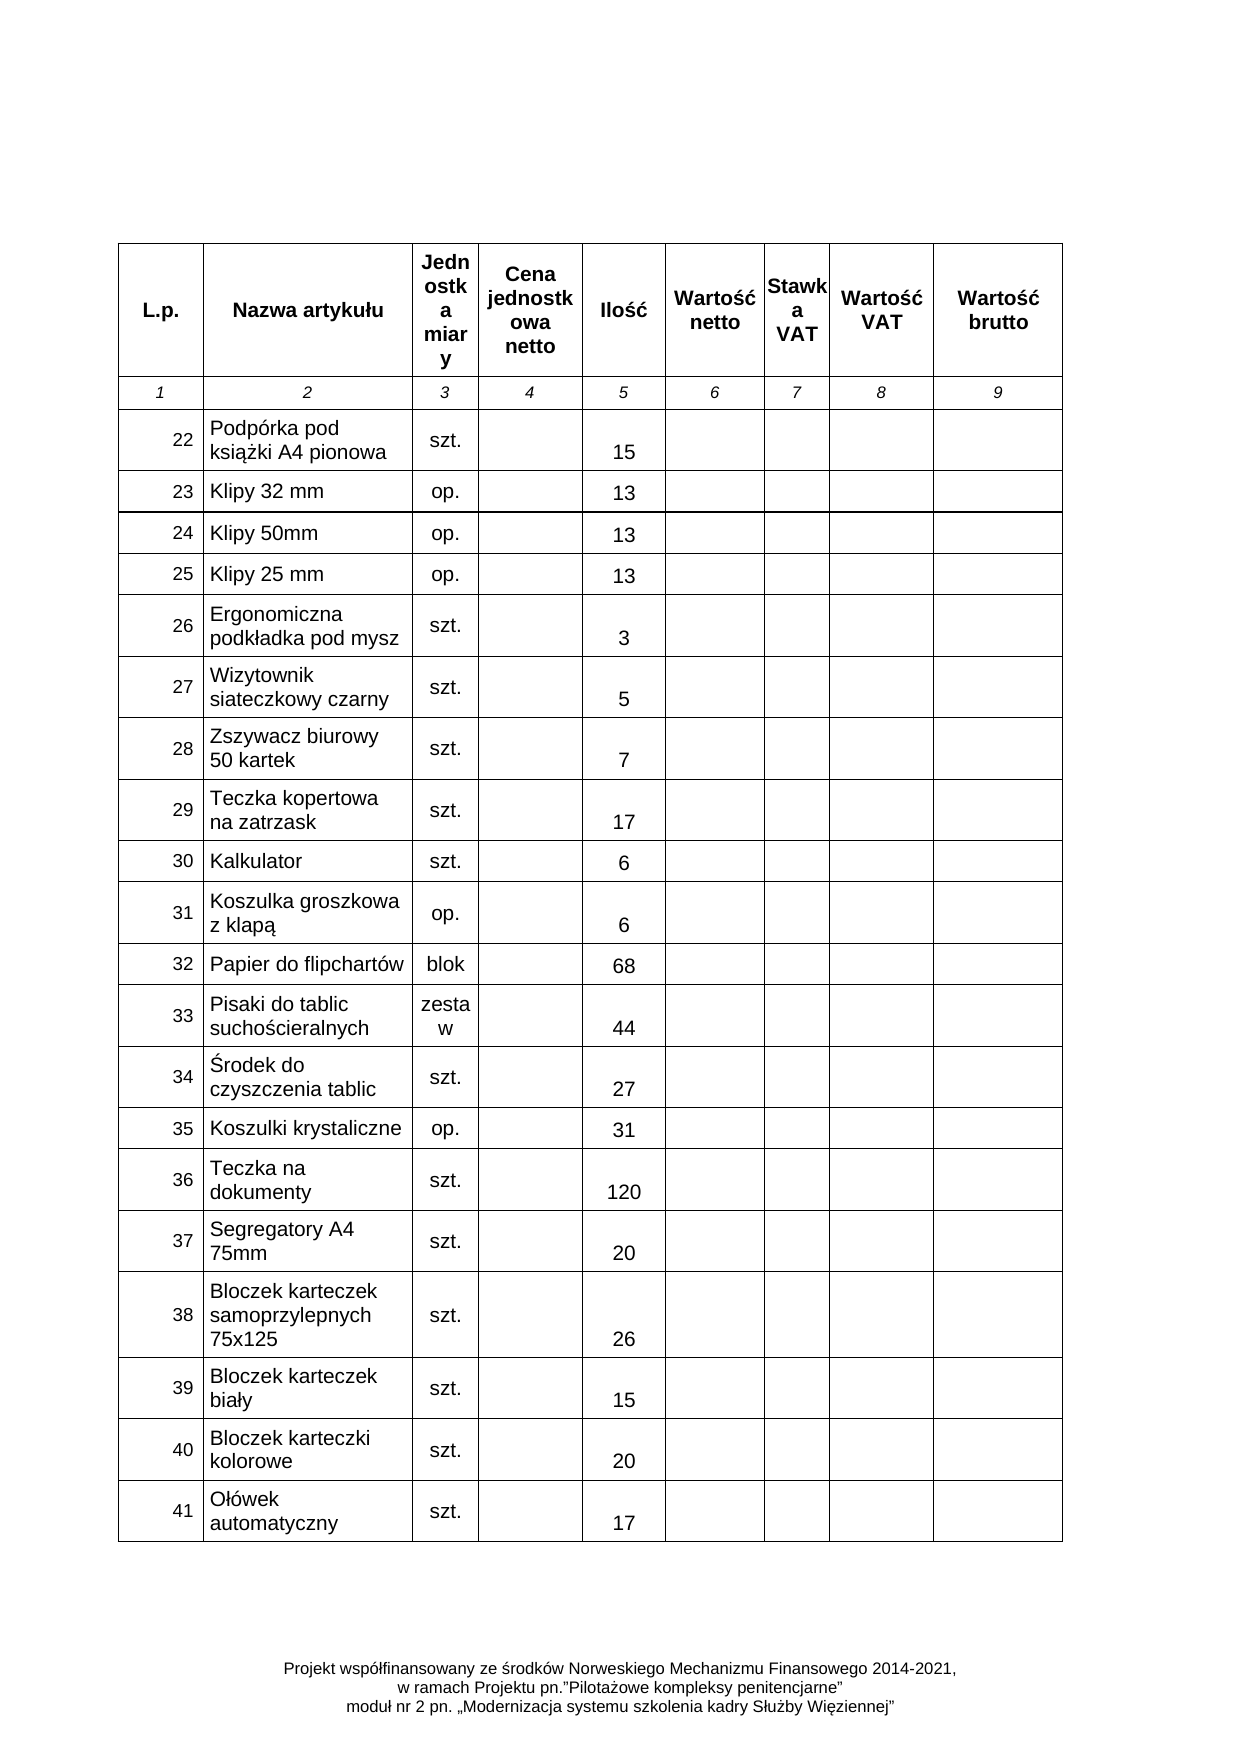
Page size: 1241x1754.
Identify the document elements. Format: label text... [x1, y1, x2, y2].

table_cell [666, 985, 764, 1046]
table_cell [666, 1047, 764, 1107]
table_cell [479, 1272, 582, 1357]
table_cell szt. [413, 1149, 478, 1210]
table_cell 33 [119, 985, 203, 1046]
table_cell [934, 410, 1062, 470]
table_cell 9 [934, 377, 1062, 408]
table_cell [765, 595, 829, 656]
table_cell [934, 1272, 1062, 1357]
table_cell op. [413, 513, 478, 553]
table_cell Klipy 32 mm [204, 471, 412, 511]
table_cell [666, 841, 764, 881]
table_cell op. [413, 1108, 478, 1148]
table_cell [830, 1358, 933, 1418]
table_cell [479, 882, 582, 943]
table_cell 120 [583, 1149, 665, 1210]
table_cell 39 [119, 1358, 203, 1418]
table_cell [934, 985, 1062, 1046]
table_cell [479, 841, 582, 881]
table_cell 29 [119, 780, 203, 840]
table_cell 17 [583, 1481, 665, 1541]
table_cell [666, 1108, 764, 1148]
table_cell 31 [583, 1108, 665, 1148]
table_cell 25 [119, 554, 203, 594]
table_cell 7 [583, 718, 665, 778]
table_cell 5 [583, 377, 665, 408]
table_cell [830, 513, 933, 553]
table_header Cena jednostkowa netto [479, 244, 582, 376]
table_cell szt. [413, 1211, 478, 1271]
table_cell 36 [119, 1149, 203, 1210]
table_cell 20 [583, 1211, 665, 1271]
table_cell 68 [583, 944, 665, 984]
table_cell Klipy 25 mm [204, 554, 412, 594]
table_cell szt. [413, 1047, 478, 1107]
table_cell [934, 944, 1062, 984]
table_cell 1 [119, 377, 203, 408]
table_cell op. [413, 882, 478, 943]
table_cell [830, 595, 933, 656]
table_cell 7 [765, 377, 829, 408]
table_header Wartość brutto [934, 244, 1062, 376]
table_cell [830, 1481, 933, 1541]
table_cell [666, 1272, 764, 1357]
table_cell 27 [119, 657, 203, 717]
table_cell szt. [413, 410, 478, 470]
table_cell [934, 1419, 1062, 1479]
table_cell [830, 944, 933, 984]
table_cell 6 [666, 377, 764, 408]
table_cell [479, 471, 582, 511]
table_cell [479, 1358, 582, 1418]
table_cell 41 [119, 1481, 203, 1541]
table_cell Środek do czyszczenia tablic [204, 1047, 412, 1107]
table_cell [666, 1211, 764, 1271]
table_cell [666, 554, 764, 594]
table_cell 35 [119, 1108, 203, 1148]
table_cell 40 [119, 1419, 203, 1479]
table_cell [830, 554, 933, 594]
table_cell [479, 554, 582, 594]
table_cell [830, 1211, 933, 1271]
table_header Wartość VAT [830, 244, 933, 376]
table_cell [830, 718, 933, 778]
table_cell [934, 882, 1062, 943]
table_header Nazwa artykułu [204, 244, 412, 376]
table_cell 26 [119, 595, 203, 656]
table_cell [765, 471, 829, 511]
table_cell [765, 1358, 829, 1418]
table_cell Klipy 50mm [204, 513, 412, 553]
table_cell [479, 513, 582, 553]
table_cell [666, 513, 764, 553]
table_cell [666, 657, 764, 717]
table_cell Segregatory A4 75mm [204, 1211, 412, 1271]
table_cell [479, 657, 582, 717]
table_cell 4 [479, 377, 582, 408]
table_cell [666, 882, 764, 943]
table_cell [666, 595, 764, 656]
table_cell [934, 841, 1062, 881]
table_cell [934, 780, 1062, 840]
table_cell [666, 1149, 764, 1210]
table_cell szt. [413, 841, 478, 881]
table_cell szt. [413, 1358, 478, 1418]
table_cell szt. [413, 657, 478, 717]
table_cell Pisaki do tablic suchościeralnych [204, 985, 412, 1046]
table_cell 22 [119, 410, 203, 470]
table_cell 27 [583, 1047, 665, 1107]
table_cell [934, 657, 1062, 717]
table_cell Ołówek automatyczny [204, 1481, 412, 1541]
table_cell Zszywacz biurowy 50 kartek [204, 718, 412, 778]
table_cell [765, 985, 829, 1046]
table_cell [830, 1108, 933, 1148]
table_cell [765, 1272, 829, 1357]
table_cell [934, 1481, 1062, 1541]
table_header Jednostka miary [413, 244, 478, 376]
table_cell [765, 1047, 829, 1107]
table_cell [479, 1108, 582, 1148]
table_cell Teczka kopertowa na zatrzask [204, 780, 412, 840]
table_cell 28 [119, 718, 203, 778]
table_cell [934, 718, 1062, 778]
table_cell Teczka na dokumenty [204, 1149, 412, 1210]
table_cell [765, 657, 829, 717]
table_cell [479, 1481, 582, 1541]
table_cell [765, 513, 829, 553]
table_cell Koszulka groszkowa z klapą [204, 882, 412, 943]
table_header L.p. [119, 244, 203, 376]
table_cell [934, 513, 1062, 553]
table_cell [765, 554, 829, 594]
table_cell 31 [119, 882, 203, 943]
table_cell 15 [583, 1358, 665, 1418]
table_cell 13 [583, 513, 665, 553]
table_header Wartość netto [666, 244, 764, 376]
table_cell Papier do flipchartów [204, 944, 412, 984]
table_cell [934, 1108, 1062, 1148]
table_cell 3 [413, 377, 478, 408]
table_cell Wizytownik siateczkowy czarny [204, 657, 412, 717]
table_cell [934, 1211, 1062, 1271]
table_cell [765, 1149, 829, 1210]
table_cell [765, 718, 829, 778]
table_cell op. [413, 554, 478, 594]
table_cell blok [413, 944, 478, 984]
table_cell 44 [583, 985, 665, 1046]
table_cell Podpórka pod książki A4 pionowa [204, 410, 412, 470]
table_cell [830, 985, 933, 1046]
table_cell [479, 1149, 582, 1210]
table_cell [830, 657, 933, 717]
table_cell 3 [583, 595, 665, 656]
table_cell [934, 1047, 1062, 1107]
table_cell [666, 1419, 764, 1479]
table_cell szt. [413, 1481, 478, 1541]
table_cell Bloczek karteczek samoprzylepnych 75x125 [204, 1272, 412, 1357]
table_cell 23 [119, 471, 203, 511]
table_cell [666, 780, 764, 840]
table_cell zestaw [413, 985, 478, 1046]
table_cell 26 [583, 1272, 665, 1357]
table_cell [830, 1149, 933, 1210]
table_cell [666, 944, 764, 984]
table_cell 5 [583, 657, 665, 717]
table_cell [830, 1419, 933, 1479]
table_cell [765, 944, 829, 984]
table_cell 13 [583, 554, 665, 594]
table_cell 17 [583, 780, 665, 840]
table_cell [830, 841, 933, 881]
table_cell [765, 1419, 829, 1479]
table_cell szt. [413, 595, 478, 656]
table_cell [934, 1149, 1062, 1210]
table_cell [666, 471, 764, 511]
table_cell [765, 1108, 829, 1148]
table_cell 15 [583, 410, 665, 470]
table_cell [479, 1419, 582, 1479]
table_cell [830, 1272, 933, 1357]
table_cell [830, 410, 933, 470]
table_cell Bloczek karteczek biały [204, 1358, 412, 1418]
table_cell Koszulki krystaliczne [204, 1108, 412, 1148]
table_cell 2 [204, 377, 412, 408]
table_cell 20 [583, 1419, 665, 1479]
table_cell 6 [583, 882, 665, 943]
table_cell [479, 1211, 582, 1271]
table_cell [765, 882, 829, 943]
table_cell [765, 1481, 829, 1541]
table_cell szt. [413, 718, 478, 778]
table_cell 8 [830, 377, 933, 408]
table_cell [830, 882, 933, 943]
table_cell 13 [583, 471, 665, 511]
table_cell [666, 1358, 764, 1418]
table_cell 32 [119, 944, 203, 984]
table_cell [830, 1047, 933, 1107]
table_cell 24 [119, 513, 203, 553]
table_cell [479, 1047, 582, 1107]
table_cell [765, 410, 829, 470]
table_cell Kalkulator [204, 841, 412, 881]
table_cell [830, 471, 933, 511]
table_cell szt. [413, 780, 478, 840]
table_cell [479, 944, 582, 984]
table_cell [479, 985, 582, 1046]
table_header Stawka VAT [765, 244, 829, 376]
table_cell 38 [119, 1272, 203, 1357]
table_cell [765, 1211, 829, 1271]
table_cell 30 [119, 841, 203, 881]
table_cell [934, 471, 1062, 511]
table_cell op. [413, 471, 478, 511]
table_cell [934, 554, 1062, 594]
table_cell [479, 410, 582, 470]
table_cell 34 [119, 1047, 203, 1107]
table_cell [934, 595, 1062, 656]
table_cell [666, 718, 764, 778]
table_cell [479, 595, 582, 656]
table_cell [479, 780, 582, 840]
table_cell szt. [413, 1419, 478, 1479]
table_header Ilość [583, 244, 665, 376]
table_cell [479, 718, 582, 778]
table_cell 37 [119, 1211, 203, 1271]
table_cell [765, 841, 829, 881]
table_cell Ergonomiczna podkładka pod mysz [204, 595, 412, 656]
table_cell [666, 410, 764, 470]
table_cell 6 [583, 841, 665, 881]
table_cell [666, 1481, 764, 1541]
table_cell szt. [413, 1272, 478, 1357]
table_cell [765, 780, 829, 840]
table_cell Bloczek karteczki kolorowe [204, 1419, 412, 1479]
table_cell [934, 1358, 1062, 1418]
table_cell [830, 780, 933, 840]
